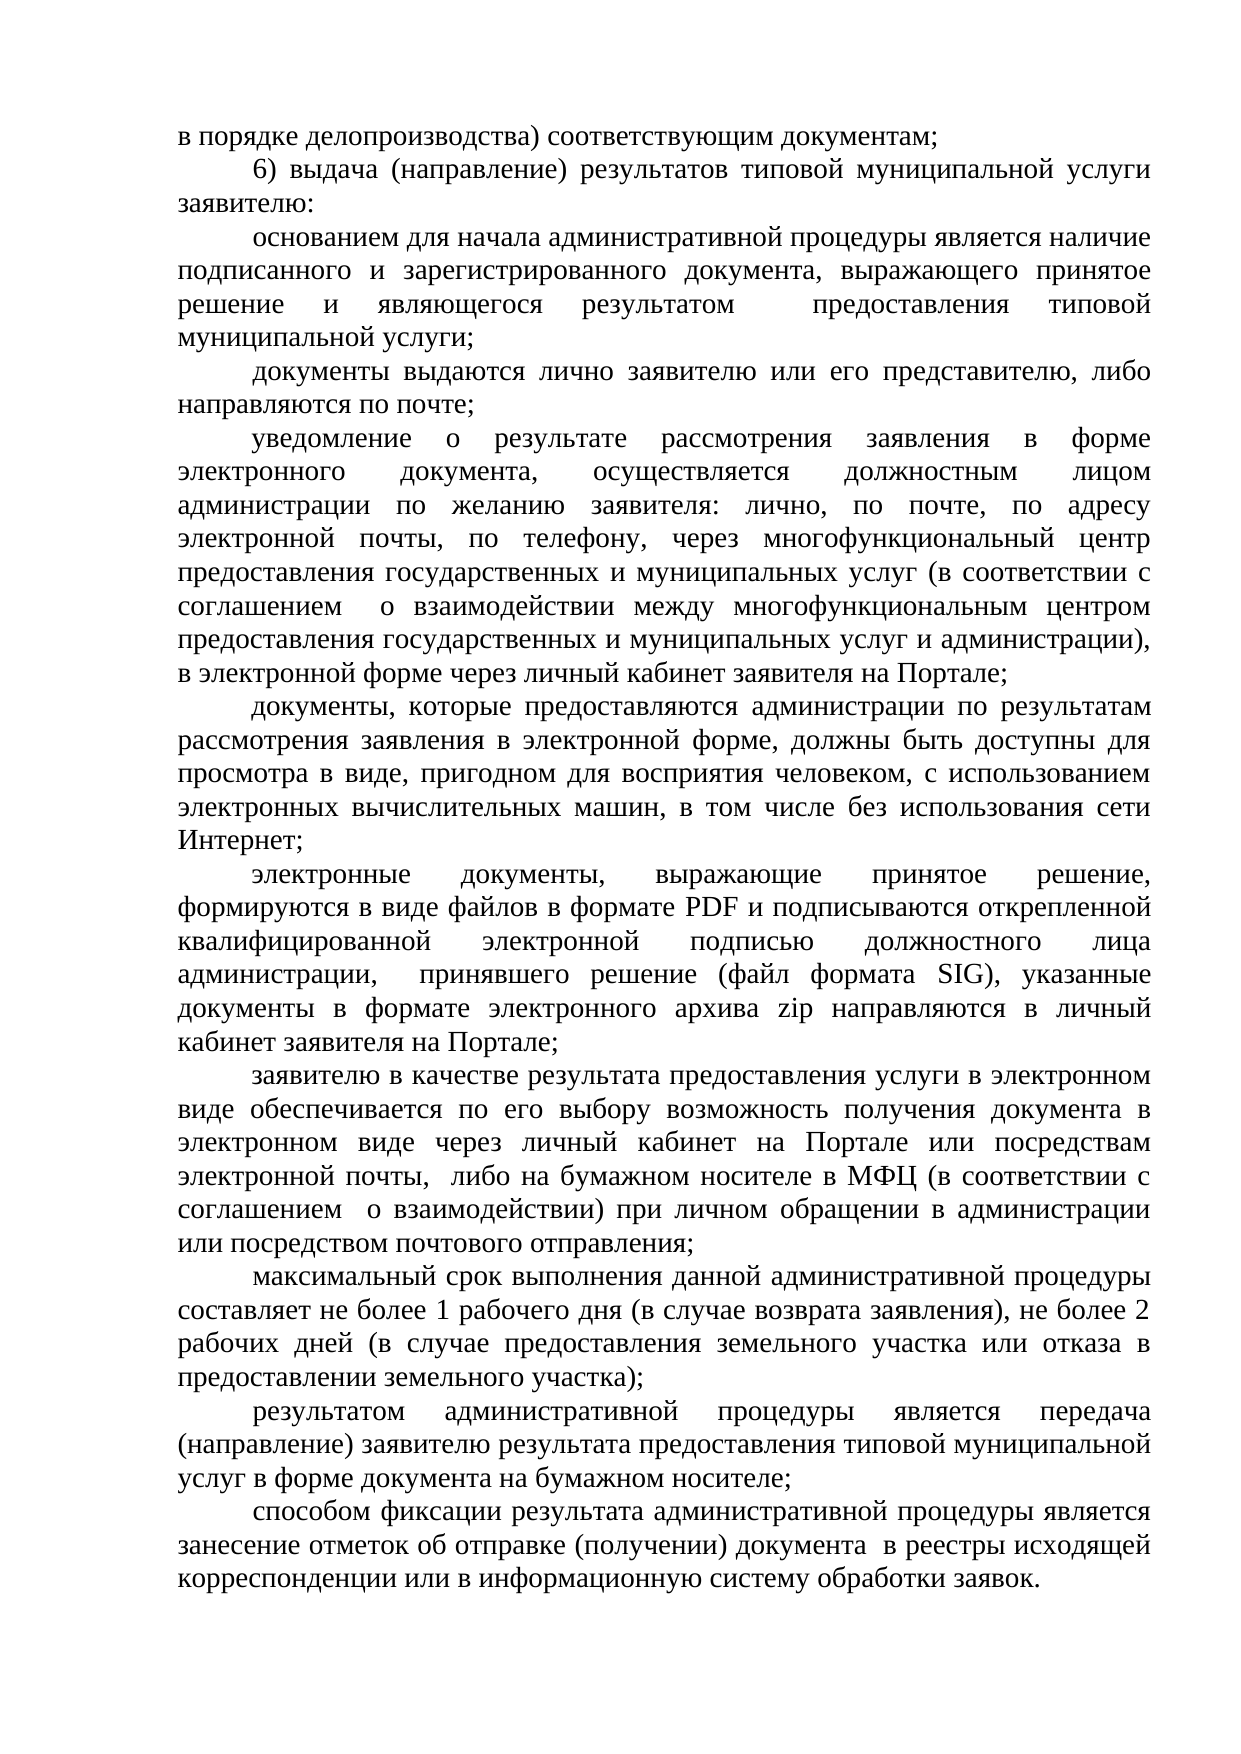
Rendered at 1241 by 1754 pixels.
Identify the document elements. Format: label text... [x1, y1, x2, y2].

text документы выдаются лично заявителю или его представителю, либо направляются по почте; [177, 353, 1152, 420]
text основанием для начала административной процедуры является наличие подписанного и зарегистрированного документа, выражающего принятое решение и являющегося результатом предоставления типовой муниципальной услуги; [177, 219, 1152, 353]
text документы, которые предоставляются администрации по результатам рассмотрения заявления в электронной форме, должны быть доступны для просмотра в виде, пригодном для восприятия человеком, с использованием электронных вычислительных машин, в том числе без использования сети Интернет; [177, 688, 1152, 856]
text 6) выдача (направление) результатов типовой муниципальной услуги заявителю: [177, 152, 1152, 219]
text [177, 118, 1152, 152]
text способом фиксации результата административной процедуры является занесение отметок об отправке (получении) документа в реестры исходящей корреспонденции или в информационную систему обработки заявок. [177, 1493, 1152, 1594]
text электронные документы, выражающие принятое решение, формируются в виде файлов в формате PDF и подписываются открепленной квалифицированной электронной подписью должностного лица администрации, принявшего решение (файл формата SIG), указанные документы в формате электронного архива zip направляются в личный кабинет заявителя на Портале; [177, 856, 1152, 1057]
text максимальный срок выполнения данной административной процедуры составляет не более 1 рабочего дня (в случае возврата заявления), не более 2 рабочих дней (в случае предоставления земельного участка или отказа в предоставлении земельного участка); [177, 1258, 1152, 1393]
text уведомление о результате рассмотрения заявления в форме электронного документа, осуществляется должностным лицом администрации по желанию заявителя: лично, по почте, по адресу электронной почты, по телефону, через многофункциональный центр предоставления государственных и муниципальных услуг (в соответствии с соглашением о взаимодействии между многофункциональным центром предоставления государственных и муниципальных услуг и администрации), в электронной форме через личный кабинет заявителя на Портале; [177, 420, 1152, 688]
text заявителю в качестве результата предоставления услуги в электронном виде обеспечивается по его выбору возможность получения документа в электронном виде через личный кабинет на Портале или посредствам электронной почты, либо на бумажном носителе в МФЦ (в соответствии с соглашением о взаимодействии) при личном обращении в администрации или посредством почтового отправления; [177, 1057, 1152, 1258]
text результатом административной процедуры является передача (направление) заявителю результата предоставления типовой муниципальной услуг в форме документа на бумажном носителе; [177, 1393, 1152, 1493]
